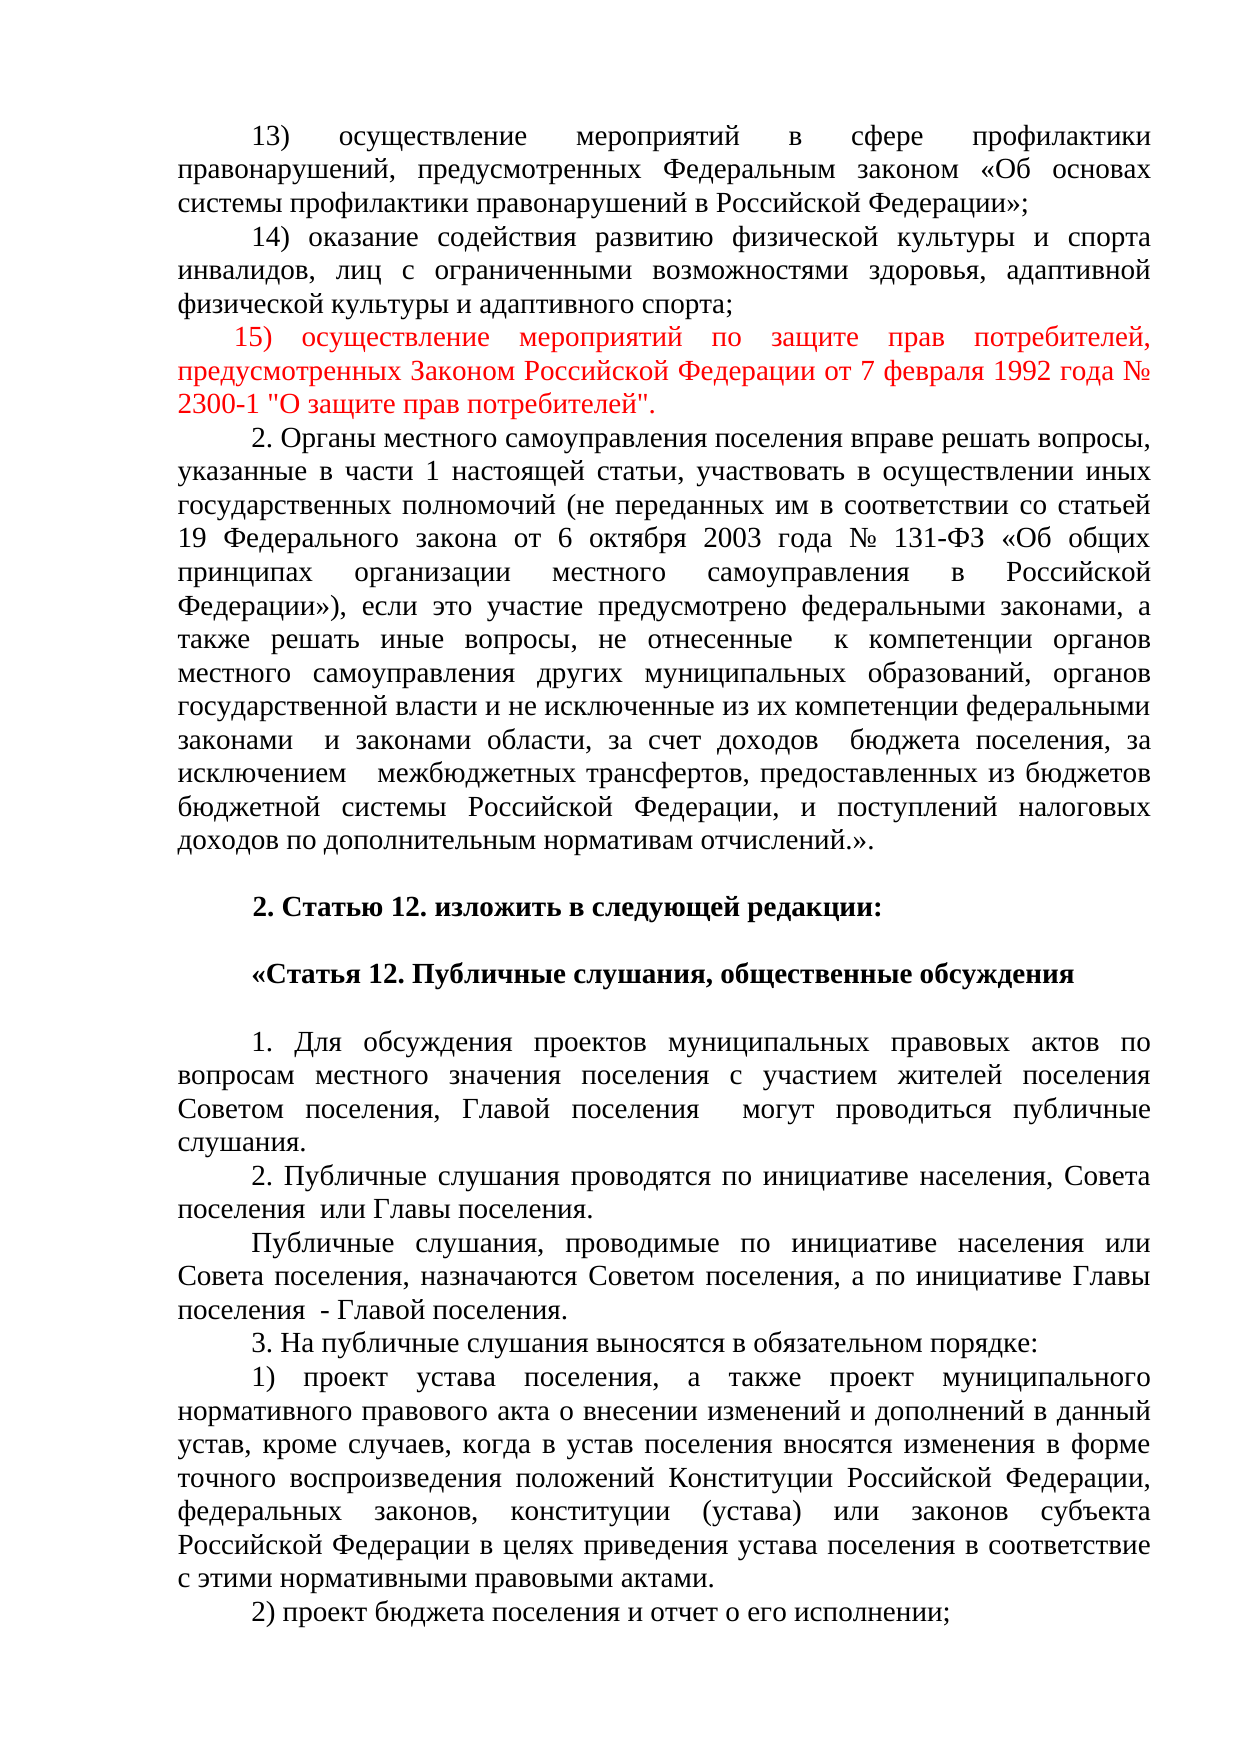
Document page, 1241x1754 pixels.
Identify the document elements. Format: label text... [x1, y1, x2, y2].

text 1) проект устава поселения, а также проект муниципального нормативного правового акта о внесении изменений и дополнений в данный устав, кроме случаев, когда в устав поселения вносятся изменения в форме точного воспроизведения положений Конституции Российской Федерации, федеральных законов, конституции (устава) или законов субъекта Российской Федерации в целях приведения устава поселения в соответствие с этими нормативными правовыми актами. [177, 1359, 1152, 1594]
text «Статья 12. Публичные слушания, общественные обсуждения [177, 957, 1152, 990]
text 3. На публичные слушания выносятся в обязательном порядке: [177, 1326, 1152, 1359]
text Публичные слушания, проводимые по инициативе населения или Совета поселения, назначаются Советом поселения, а по инициативе Главы поселения - Главой поселения. [177, 1225, 1152, 1326]
text 14) оказание содействия развитию физической культуры и спорта инвалидов, лиц с ограниченными возможностями здоровья, адаптивной физической культуры и адаптивного спорта; [177, 219, 1152, 319]
text 13) осуществление мероприятий в сфере профилактики правонарушений, предусмотренных Федеральным законом «Об основах системы профилактики правонарушений в Российской Федерации»; [177, 118, 1152, 219]
text 15) осуществление мероприятий по защите прав потребителей, предусмотренных Законом Российской Федерации от 7 февраля 1992 года № 2300-1 "О защите прав потребителей". [177, 319, 1152, 420]
text 2. Статью 12. изложить в следующей редакции: [252, 889, 1152, 923]
text 2. Органы местного самоуправления поселения вправе решать вопросы, указанные в части 1 настоящей статьи, участвовать в осуществлении иных государственных полномочий (не переданных им в соответствии со статьей 19 Федерального закона от 6 октября 2003 года № 131-ФЗ «Об общих принципах организации местного самоуправления в Российской Федерации»), если это участие предусмотрено федеральными законами, а также решать иные вопросы, не отнесенные к компетенции органов местного самоуправления других муниципальных образований, органов государственной власти и не исключенные из их компетенции федеральными законами и законами области, за счет доходов бюджета поселения, за исключением межбюджетных трансфертов, предоставленных из бюджетов бюджетной системы Российской Федерации, и поступлений налоговых доходов по дополнительным нормативам отчислений.». [177, 420, 1152, 856]
text 2. Публичные слушания проводятся по инициативе населения, Совета поселения или Главы поселения. [177, 1158, 1152, 1225]
text 1. Для обсуждения проектов муниципальных правовых актов по вопросам местного значения поселения с участием жителей поселения Советом поселения, Главой поселения могут проводиться публичные слушания. [177, 1024, 1152, 1158]
text 2) проект бюджета поселения и отчет о его исполнении; [177, 1594, 1152, 1627]
